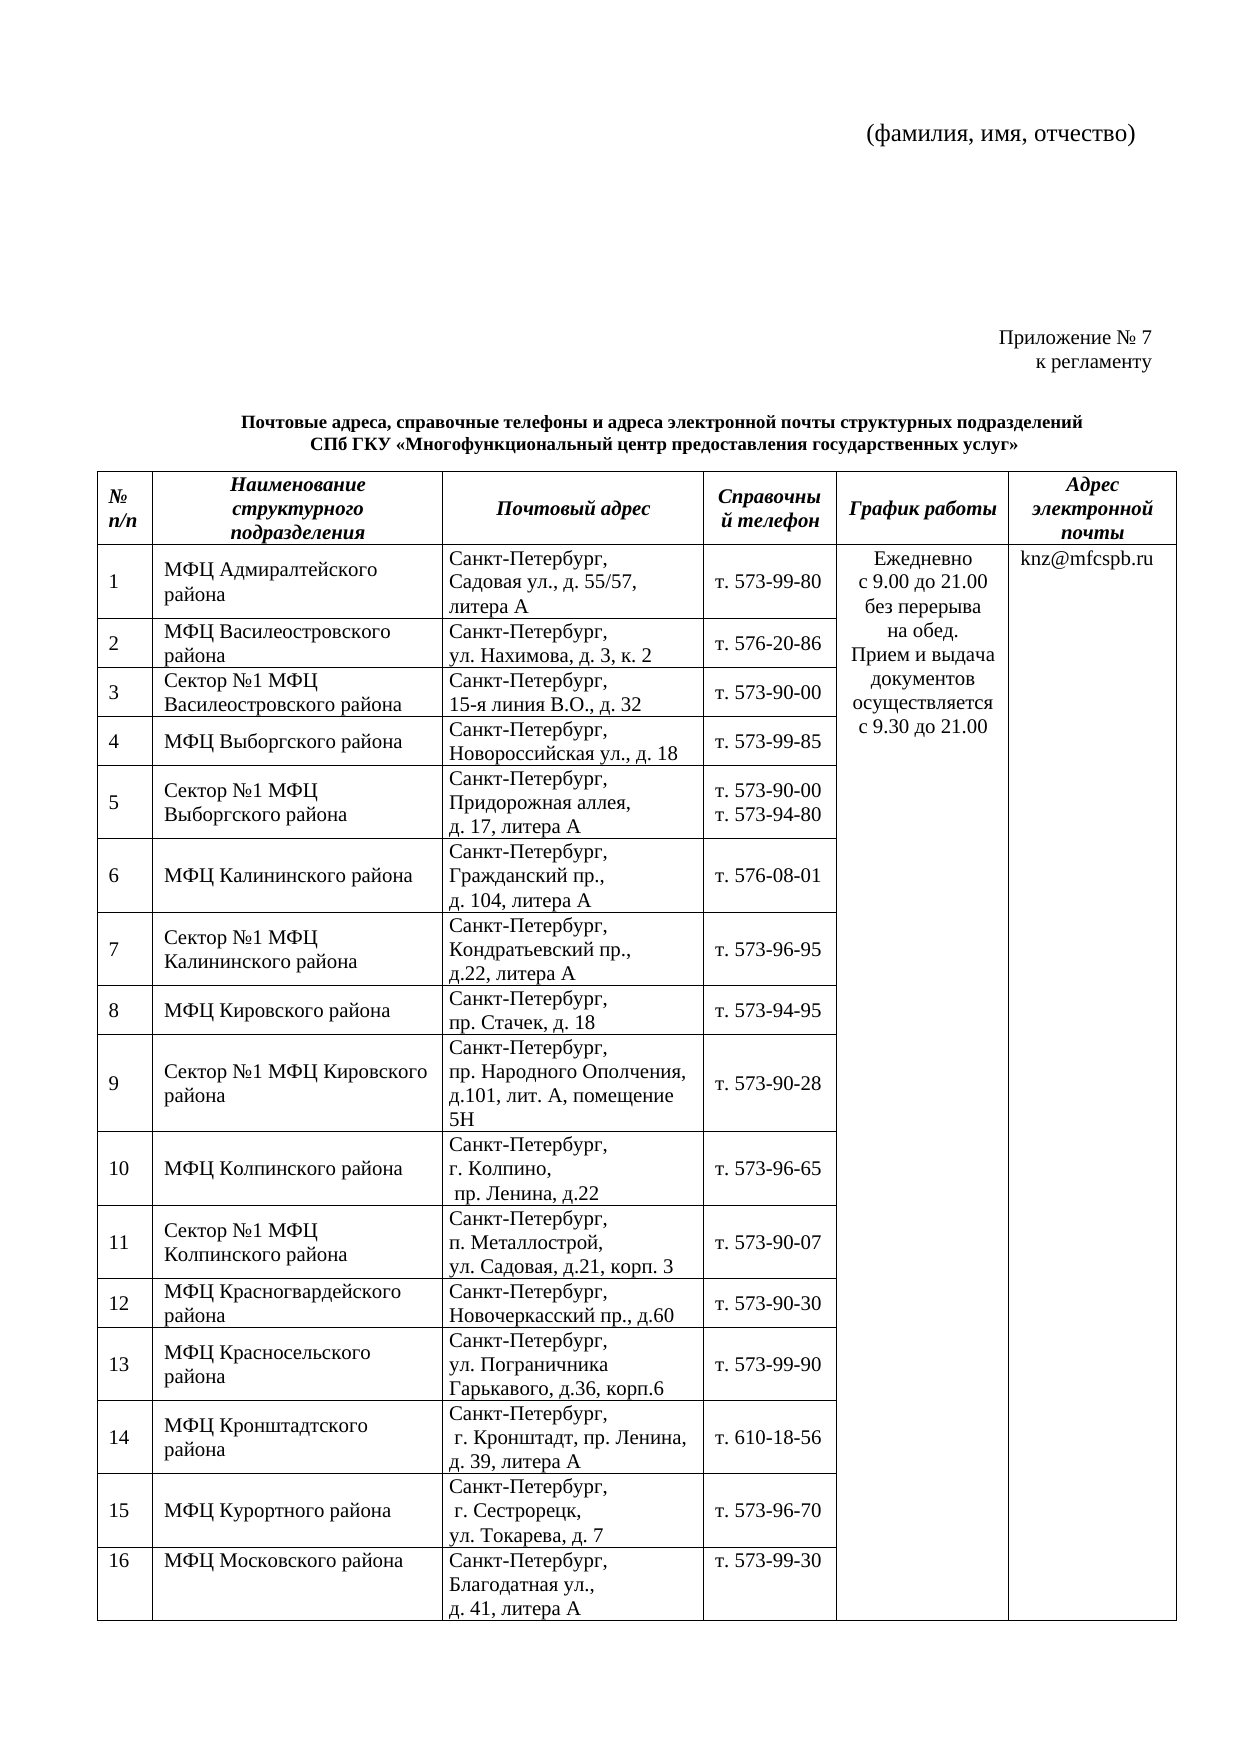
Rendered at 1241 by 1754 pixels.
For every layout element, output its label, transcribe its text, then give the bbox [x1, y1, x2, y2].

table_cell Санкт-Петербург, Кондратьевский пр., д.22, литера А [443, 913, 703, 985]
table_cell МФЦ Калининского района [153, 839, 442, 912]
table_cell т. 573-96-70 [704, 1474, 836, 1547]
table_cell Сектор №1 МФЦ Колпинского района [153, 1206, 442, 1278]
table_cell Ежедневно с 9.00 до 21.00 без перерыва на обед. Прием и выдача документов осуществляется с 9.30 до 21.00 [837, 545, 1008, 1620]
table_cell Сектор №1 МФЦ Калининского района [153, 913, 442, 985]
table_cell knz@mfcspb.ru [1009, 545, 1176, 1620]
text к регламенту [177, 349, 1152, 373]
table_cell Санкт-Петербург, г. Колпино, пр. Ленина, д.22 [443, 1132, 703, 1204]
table_cell Сектор №1 МФЦ Выборгского района [153, 766, 442, 838]
table_header Справочный телефон [704, 472, 836, 544]
table_cell Сектор №1 МФЦ Василеостровского района [153, 668, 442, 716]
table_cell Санкт-Петербург, Благодатная ул., д. 41, литера А [443, 1548, 703, 1620]
table_cell т. 573-90-07 [704, 1206, 836, 1278]
table_cell т. 573-96-95 [704, 913, 836, 985]
table_cell т. 576-08-01 [704, 839, 836, 912]
table_cell 11 [98, 1206, 152, 1278]
table_cell Санкт-Петербург, ул. Пограничника Гарькавого, д.36, корп.6 [443, 1328, 703, 1400]
table_cell Санкт-Петербург, ул. Нахимова, д. 3, к. 2 [443, 619, 703, 667]
table_cell МФЦ Московского района [153, 1548, 442, 1620]
table_cell Санкт-Петербург, Придорожная аллея, д. 17, литера А [443, 766, 703, 838]
table_cell 14 [98, 1401, 152, 1473]
table_cell т. 573-99-90 [704, 1328, 836, 1400]
table_cell 5 [98, 766, 152, 838]
table_cell МФЦ Колпинского района [153, 1132, 442, 1204]
table_cell МФЦ Курортного района [153, 1474, 442, 1547]
table_cell МФЦ Василеостровского района [153, 619, 442, 667]
table_cell 12 [98, 1279, 152, 1327]
table_cell Санкт-Петербург, Новороссийская ул., д. 18 [443, 717, 703, 765]
table_cell Санкт-Петербург, г. Кронштадт, пр. Ленина, д. 39, литера А [443, 1401, 703, 1473]
table_header Адрес электронной почты [1009, 472, 1176, 544]
table_cell т. 573-94-95 [704, 986, 836, 1034]
table_cell 2 [98, 619, 152, 667]
table_header Наименование структурного подразделения [153, 472, 442, 544]
table_cell МФЦ Выборгского района [153, 717, 442, 765]
table_cell Санкт-Петербург, пр. Народного Ополчения, д.101, лит. А, помещение 5Н [443, 1035, 703, 1131]
table_cell т. 573-90-30 [704, 1279, 836, 1327]
table_cell т. 573-99-30 [704, 1548, 836, 1620]
table_cell т. 573-90-00 [704, 668, 836, 716]
table_cell 16 [98, 1548, 152, 1620]
table_cell 8 [98, 986, 152, 1034]
table_cell МФЦ Кировского района [153, 986, 442, 1034]
table_cell Санкт-Петербург, Садовая ул., д. 55/57, литера А [443, 545, 703, 618]
table_cell т. 573-96-65 [704, 1132, 836, 1204]
table_cell 1 [98, 545, 152, 618]
table_cell 15 [98, 1474, 152, 1547]
table_cell 3 [98, 668, 152, 716]
table_cell 10 [98, 1132, 152, 1204]
table_cell МФЦ Красносельского района [153, 1328, 442, 1400]
table_cell Санкт-Петербург, Гражданский пр., д. 104, литера А [443, 839, 703, 912]
table_cell 9 [98, 1035, 152, 1131]
text Приложение № 7 [177, 325, 1152, 349]
table_cell т. 573-90-28 [704, 1035, 836, 1131]
table_cell т. 573-99-80 [704, 545, 836, 618]
table_cell 6 [98, 839, 152, 912]
table_cell Санкт-Петербург, п. Металлострой, ул. Садовая, д.21, корп. 3 [443, 1206, 703, 1278]
table_cell МФЦ Кронштадтского района [153, 1401, 442, 1473]
table_cell 4 [98, 717, 152, 765]
table_cell Санкт-Петербург, 15-я линия В.О., д. 32 [443, 668, 703, 716]
table_cell 7 [98, 913, 152, 985]
text Почтовые адреса, справочные телефоны и адреса электронной почты структурных подразделений СПб ГКУ «Многофункциональный центр предоставления государственных услуг» [177, 411, 1152, 454]
table_cell Санкт-Петербург, Новочеркасский пр., д.60 [443, 1279, 703, 1327]
table_cell т. 573-90-00 т. 573-94-80 [704, 766, 836, 838]
table_cell т. 610-18-56 [704, 1401, 836, 1473]
table_cell Санкт-Петербург, г. Сестрорецк, ул. Токарева, д. 7 [443, 1474, 703, 1547]
text (фамилия, имя, отчество) [177, 118, 1152, 147]
table_cell т. 573-99-85 [704, 717, 836, 765]
table_cell Санкт-Петербург, пр. Стачек, д. 18 [443, 986, 703, 1034]
table_cell Сектор №1 МФЦ Кировского района [153, 1035, 442, 1131]
table_cell т. 576-20-86 [704, 619, 836, 667]
table_cell МФЦ Адмиралтейского района [153, 545, 442, 618]
table_header Почтовый адрес [443, 472, 703, 544]
table_cell 13 [98, 1328, 152, 1400]
table_header График работы [837, 472, 1008, 544]
table_cell МФЦ Красногвардейского района [153, 1279, 442, 1327]
table_header № п/п [98, 472, 152, 544]
